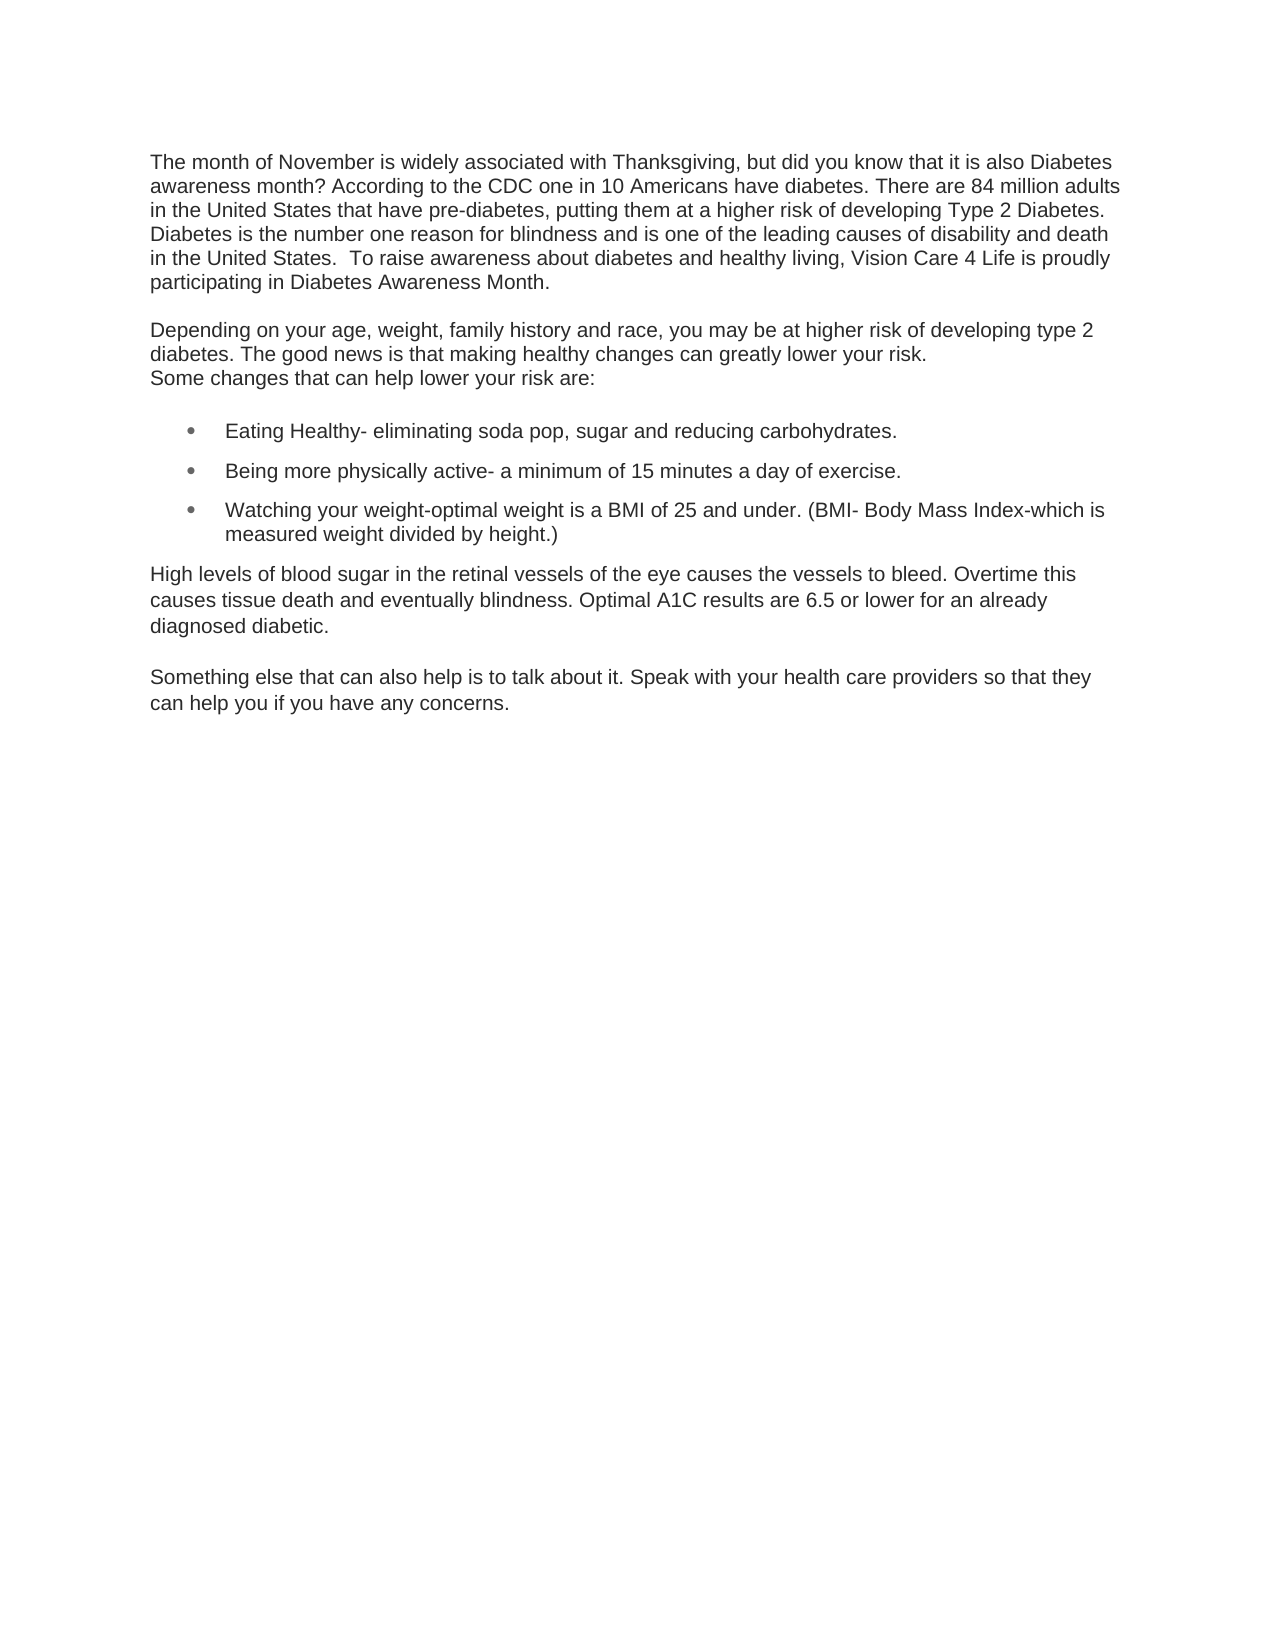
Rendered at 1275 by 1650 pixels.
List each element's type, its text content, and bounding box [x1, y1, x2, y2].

list Eating Healthy- eliminating soda pop, sugar and reducing carbohydrates. [187, 419, 1125, 443]
list Being more physically active- a minimum of 15 minutes a day of exercise. [187, 458, 1125, 482]
list Watching your weight-optimal weight is a BMI of 25 and under. (BMI- Body Mass Index-which is measured weight divided by height.) [187, 498, 1125, 546]
text ​The month of November is widely associated with Thanksgiving, but did you know that it is also Diabetes awareness month? According to the CDC one in 10 Americans have diabetes. There are 84 million adults in the United States that have pre-diabetes, putting them at a higher risk of developing Type 2 Diabetes. Diabetes is the number one reason for blindness and is one of the leading causes of disability and death in the United States. To raise awareness about diabetes and healthy living, Vision Care 4 Life is proudly participating in Diabetes Awareness Month. Depending on your age, weight, family history and race, you may be at higher risk of developing type 2 diabetes. The good news is that making healthy changes can greatly lower your risk. Some changes that can help lower your risk are: [156, 150, 1125, 389]
text High levels of blood sugar in the retinal vessels of the eye causes the vessels to bleed. Overtime this causes tissue death and eventually blindness. Optimal A1C results are 6.5 or lower for an already diagnosed diabetic. ​ Something else that can also help is to talk about it. Speak with your health care providers so that they can help you if you have any concerns. [150, 562, 1125, 715]
